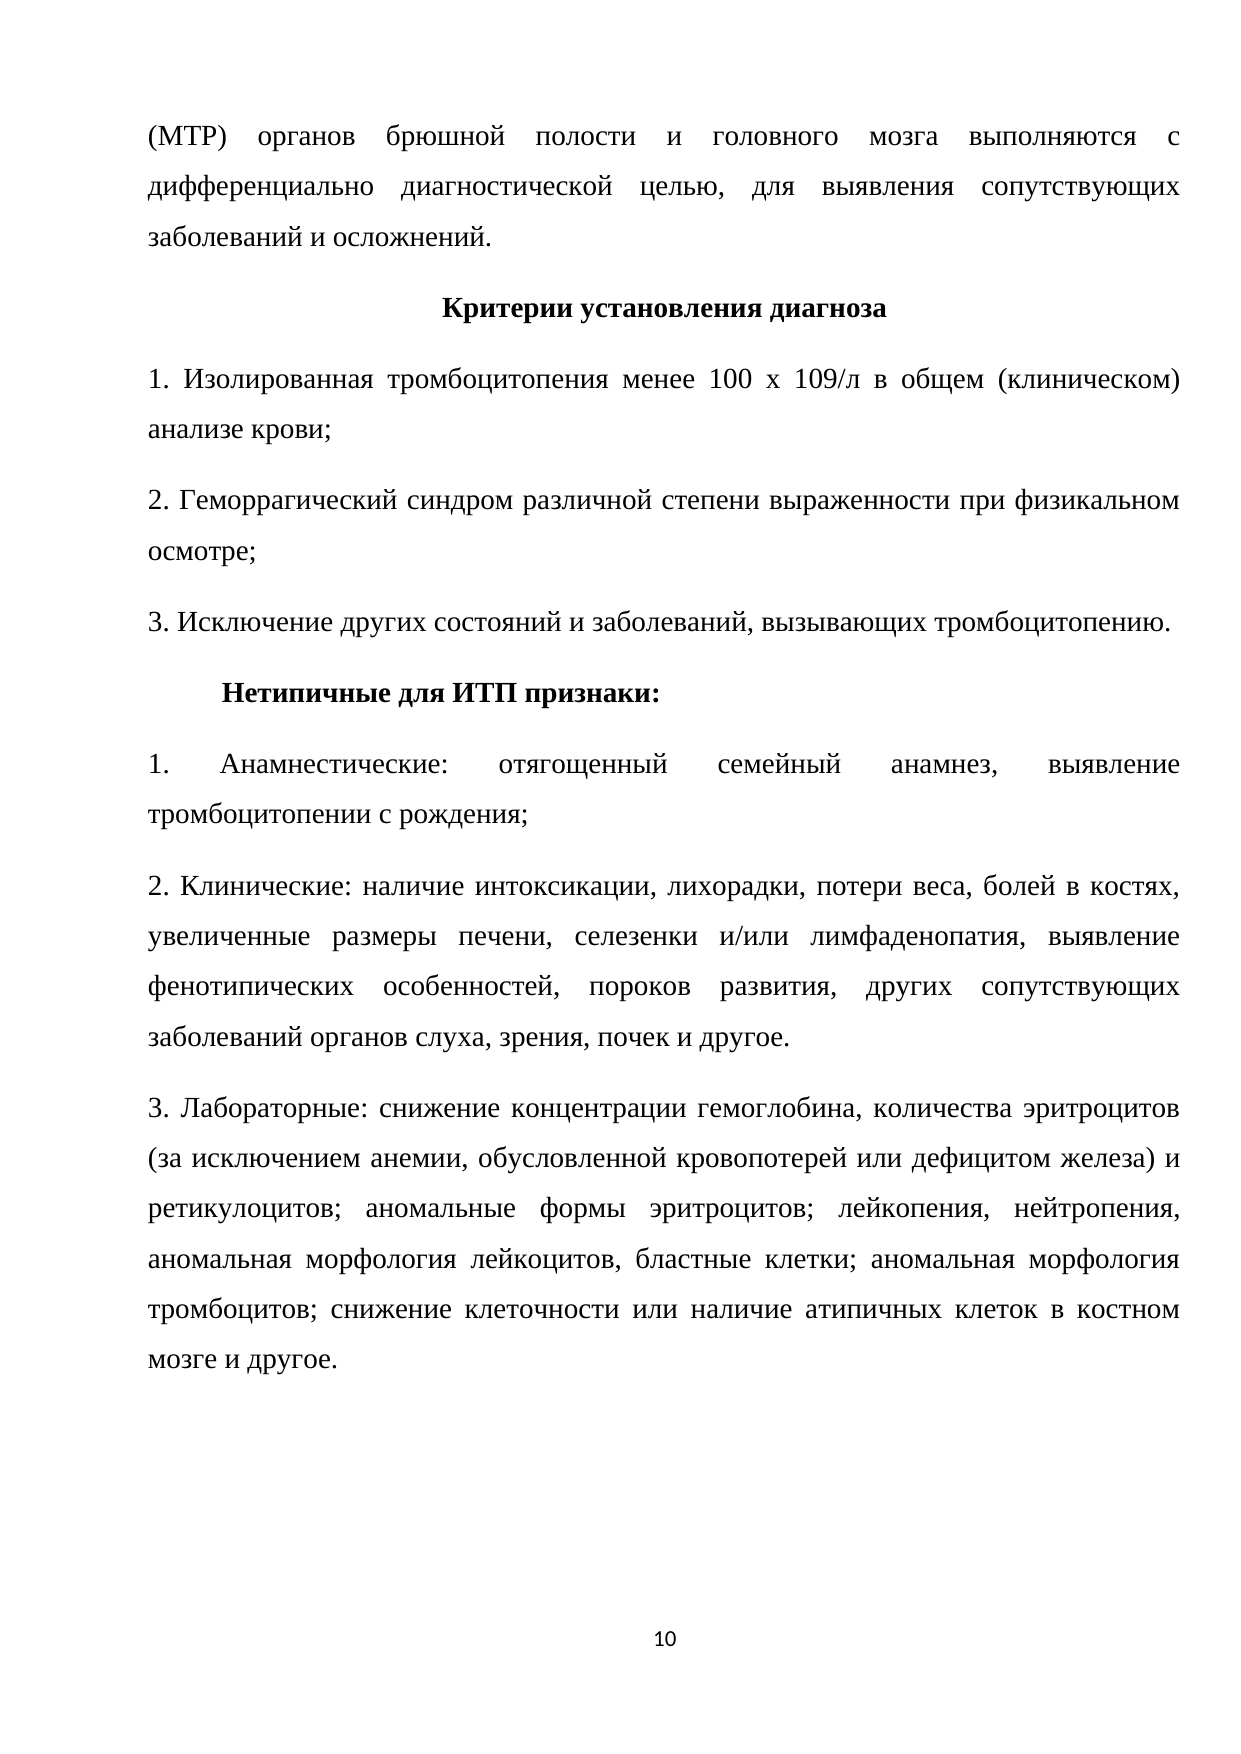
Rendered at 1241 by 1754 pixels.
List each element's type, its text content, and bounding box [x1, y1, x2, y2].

text 1. Изолированная тромбоцитопения менее 100 x 109/л в общем (клиническом) анализе крови; [148, 361, 1181, 445]
text Критерии установления диагноза [148, 290, 1181, 323]
text 1. Анамнестические: отягощенный семейный анамнез, выявление тромбоцитопении с рождения; [148, 746, 1181, 830]
text 3. Лабораторные: снижение концентрации гемоглобина, количества эритроцитов (за исключением анемии, обусловленной кровопотерей или дефицитом железа) и ретикулоцитов; аномальные формы эритроцитов; лейкопения, нейтропения, аномальная морфология лейкоцитов, бластные клетки; аномальная морфология тромбоцитов; снижение клеточности или наличие атипичных клеток в костном мозге и другое. [148, 1090, 1181, 1375]
text 2. Клинические: наличие интоксикации, лихорадки, потери веса, болей в костях, увеличенные размеры печени, селезенки и/или лимфаденопатия, выявление фенотипических особенностей, пороков развития, других сопутствующих заболеваний органов слуха, зрения, почек и другое. [148, 868, 1181, 1052]
text 3. Исключение других состояний и заболеваний, вызывающих тромбоцитопению. [148, 604, 1181, 637]
text Нетипичные для ИТП признаки: [148, 675, 1181, 709]
text 2. Геморрагический синдром различной степени выраженности при физикальном осмотре; [148, 482, 1181, 566]
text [148, 118, 1181, 252]
